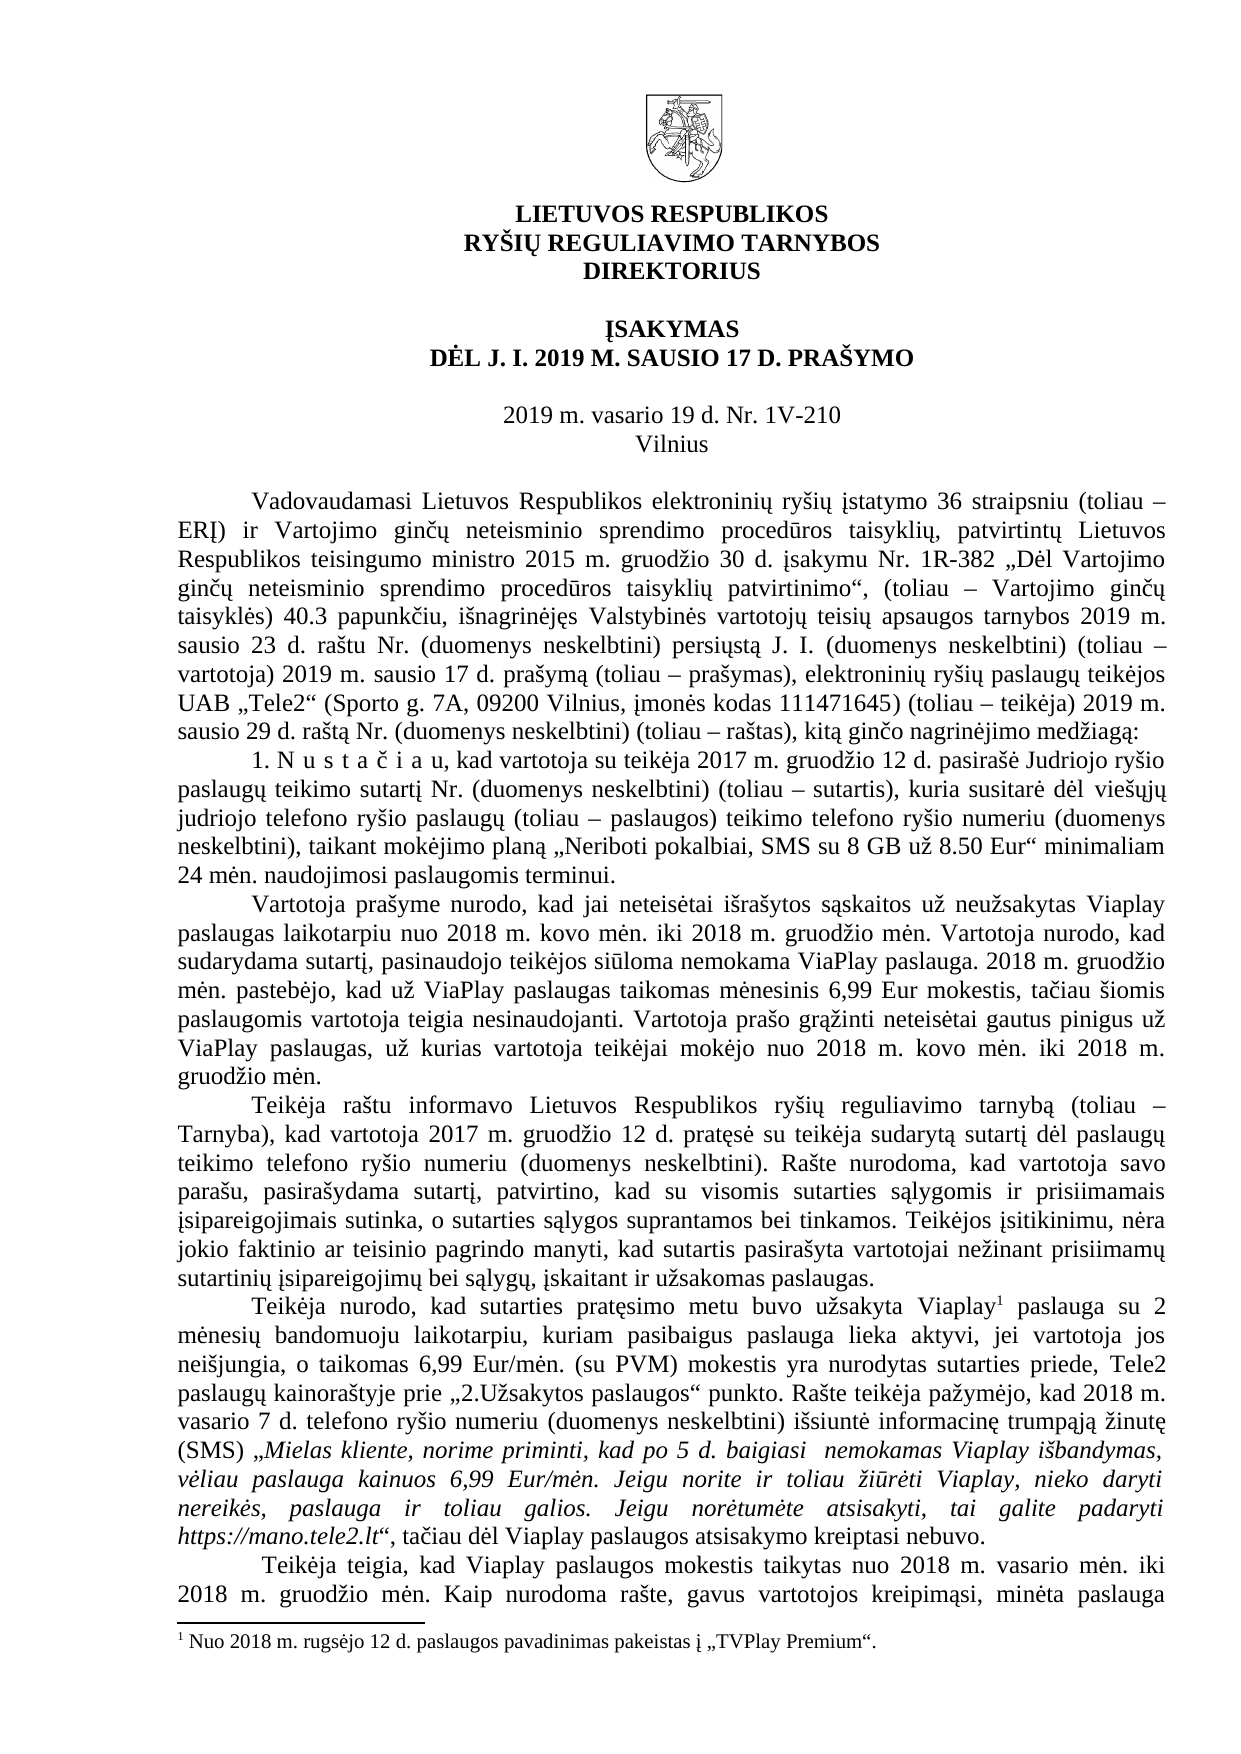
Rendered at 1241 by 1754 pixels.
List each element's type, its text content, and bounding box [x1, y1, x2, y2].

text DĖL J. I. 2019 M. SAUSIO 17 D. PRAŠYMO [177, 343, 1166, 371]
text Vartotoja prašyme nurodo, kad jai neteisėtai išrašytos sąskaitos už neužsakytas Viaplay paslaugas laikotarpiu nuo 2018 m. kovo mėn. iki 2018 m. gruodžio mėn. Vartotoja nurodo, kad sudarydama sutartį, pasinaudojo teikėjos siūloma nemokama ViaPlay paslauga. 2018 m. gruodžio mėn. pastebėjo, kad už ViaPlay paslaugas taikomas mėnesinis 6,99 Eur mokestis, tačiau šiomis paslaugomis vartotoja teigia nesinaudojanti. Vartotoja prašo grąžinti neteisėtai gautus pinigus už ViaPlay paslaugas, už kurias vartotoja teikėjai mokėjo nuo 2018 m. kovo mėn. iki 2018 m. gruodžio mėn. [177, 889, 1166, 1090]
text Vilnius [177, 429, 1166, 458]
picture [646, 94, 723, 183]
text 1. Nustačiau, kad vartotoja su teikėja 2017 m. gruodžio 12 d. pasirašė Judriojo ryšio paslaugų teikimo sutartį Nr. (duomenys neskelbtini) (toliau – sutartis), kuria susitarė dėl viešųjų judriojo telefono ryšio paslaugų (toliau – paslaugos) teikimo telefono ryšio numeriu (duomenys neskelbtini), taikant mokėjimo planą „Neriboti pokalbiai, SMS su 8 GB už 8.50 Eur“ minimaliam 24 mėn. naudojimosi paslaugomis terminui. [177, 745, 1166, 889]
text 2019 m. vasario 19 d. Nr. 1V-210 [177, 400, 1166, 429]
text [177, 1550, 1166, 1608]
text Teikėja nurodo, kad sutarties pratęsimo metu buvo užsakyta Viaplay paslauga su 2 mėnesių bandomuoju laikotarpiu, kuriam pasibaigus paslauga lieka aktyvi, jei vartotoja jos neišjungia, o taikomas 6,99 Eur/mėn. (su PVM) mokestis yra nurodytas sutarties priede, Tele2 paslaugų kainoraštyje prie „2.Užsakytos paslaugos“ punkto. Rašte teikėja pažymėjo, kad 2018 m. vasario 7 d. telefono ryšio numeriu (duomenys neskelbtini) išsiuntė informacinę trumpąją žinutę (SMS) „Mielas kliente, norime priminti, kad po 5 d. baigiasi nemokamas Viaplay išbandymas, vėliau paslauga kainuos 6,99 Eur/mėn. Jeigu norite ir toliau žiūrėti Viaplay, nieko daryti nereikės, paslauga ir toliau galios. Jeigu norėtumėte atsisakyti, tai galite padaryti https://mano.tele2.lt“, tačiau dėl Viaplay paslaugos atsisakymo kreiptasi nebuvo. [177, 1291, 1166, 1550]
text įsakyMAS [177, 314, 1166, 343]
text Vadovaudamasi Lietuvos Respublikos elektroninių ryšių įstatymo 36 straipsniu (toliau – ERĮ) ir Vartojimo ginčų neteisminio sprendimo procedūros taisyklių, patvirtintų Lietuvos Respublikos teisingumo ministro 2015 m. gruodžio 30 d. įsakymu Nr. 1R-382 „Dėl Vartojimo ginčų neteisminio sprendimo procedūros taisyklių patvirtinimo“, (toliau – Vartojimo ginčų taisyklės) 40.3 papunkčiu, išnagrinėjęs Valstybinės vartotojų teisių apsaugos tarnybos 2019 m. sausio 23 d. raštu Nr. (duomenys neskelbtini) persiųstą J. I. (duomenys neskelbtini) (toliau – vartotoja) 2019 m. sausio 17 d. prašymą (toliau – prašymas), elektroninių ryšių paslaugų teikėjos UAB „Tele2“ (Sporto g. 7A, 09200 Vilnius, įmonės kodas 111471645) (toliau – teikėja) 2019 m. sausio 29 d. raštą Nr. (duomenys neskelbtini) (toliau – raštas), kitą ginčo nagrinėjimo medžiagą: [177, 486, 1166, 745]
text Teikėja raštu informavo Lietuvos Respublikos ryšių reguliavimo tarnybą (toliau – Tarnyba), kad vartotoja 2017 m. gruodžio 12 d. pratęsė su teikėja sudarytą sutartį dėl paslaugų teikimo telefono ryšio numeriu (duomenys neskelbtini). Rašte nurodoma, kad vartotoja savo parašu, pasirašydama sutartį, patvirtino, kad su visomis sutarties sąlygomis ir prisiimamais įsipareigojimais sutinka, o sutarties sąlygos suprantamos bei tinkamos. Teikėjos įsitikinimu, nėra jokio faktinio ar teisinio pagrindo manyti, kad sutartis pasirašyta vartotojai nežinant prisiimamų sutartinių įsipareigojimų bei sąlygų, įskaitant ir užsakomas paslaugas. [177, 1090, 1166, 1291]
